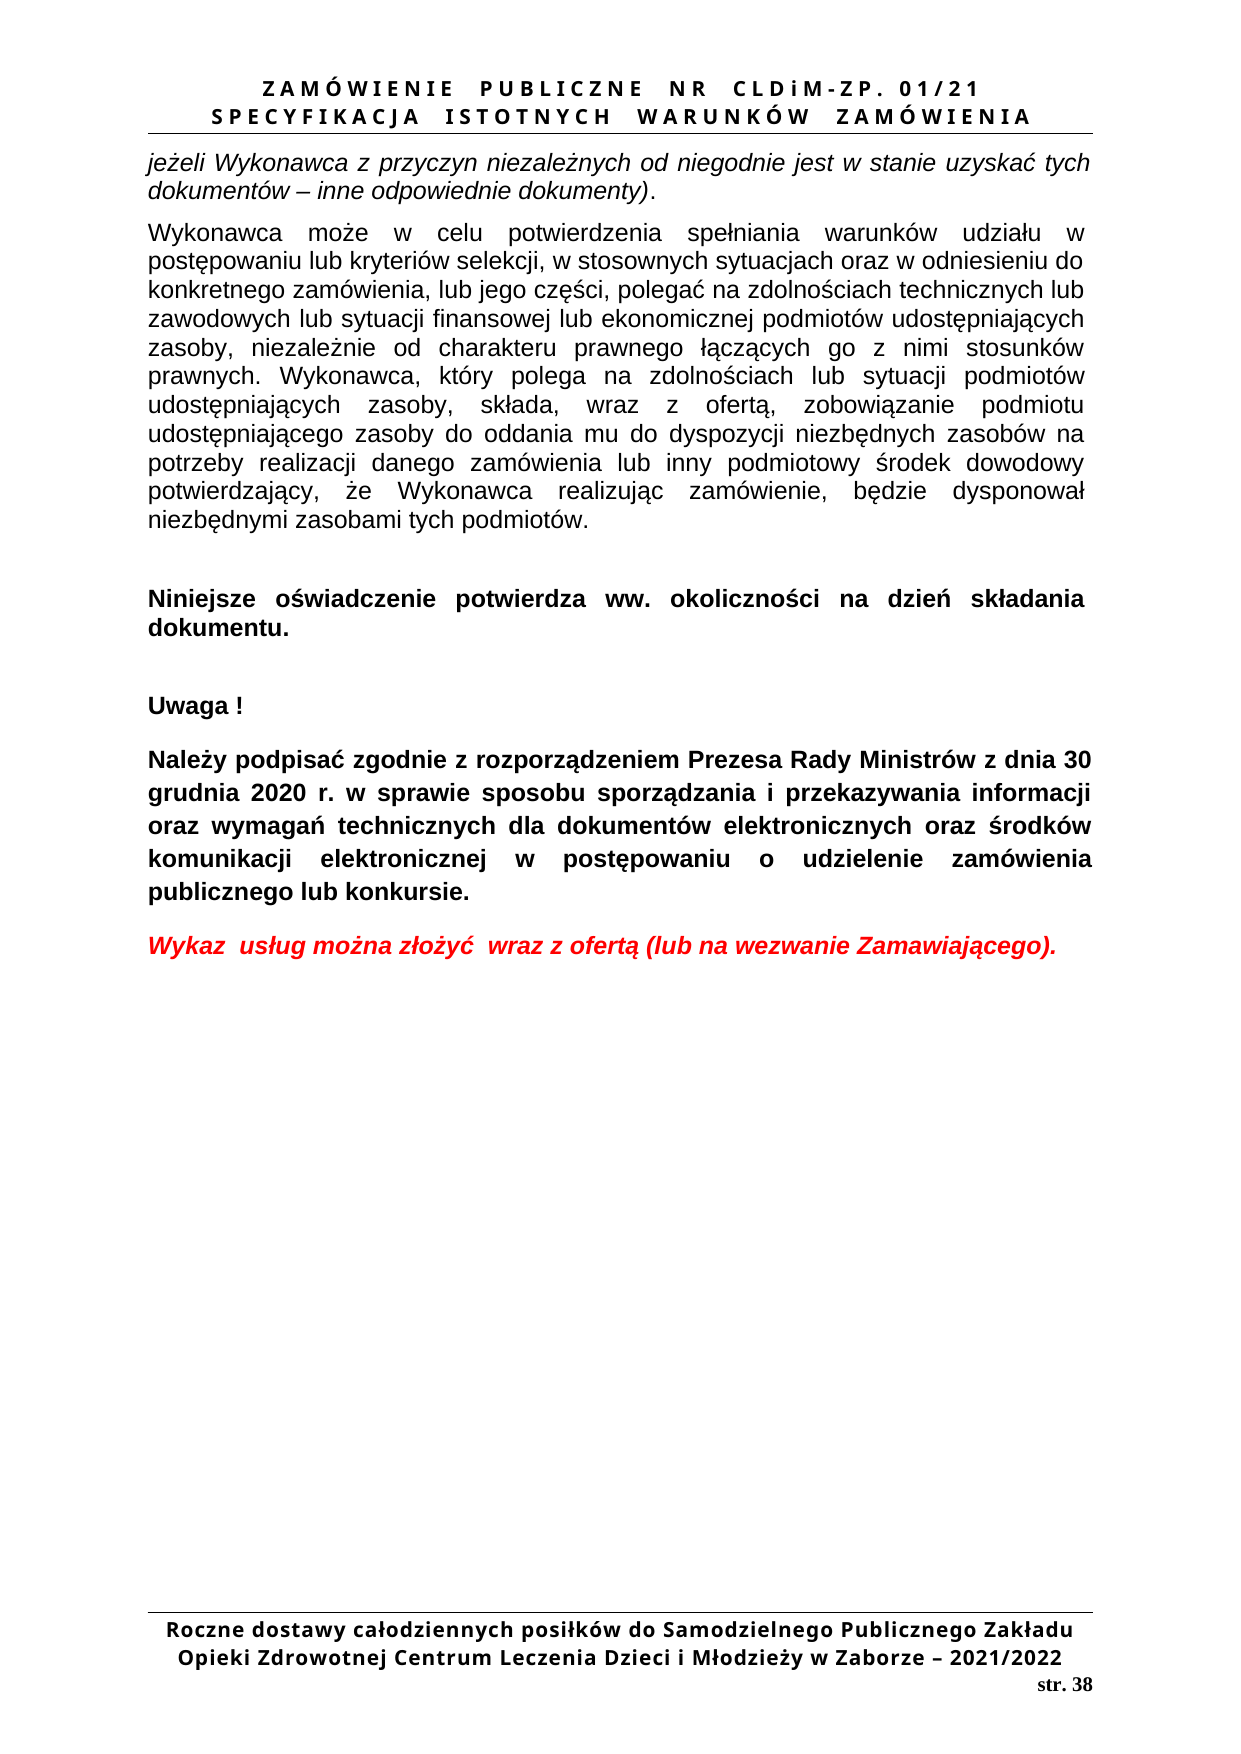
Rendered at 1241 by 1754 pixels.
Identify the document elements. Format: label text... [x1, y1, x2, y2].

text Należy podpisać zgodnie z rozporządzeniem Prezesa Rady Ministrów z dnia 30 grudnia 2020 r. w sprawie sposobu sporządzania i przekazywania informacji oraz wymagań technicznych dla dokumentów elektronicznych oraz środków komunikacji elektronicznej w postępowaniu o udzielenie zamówienia publicznego lub konkursie. [148, 745, 1093, 906]
text Uwaga ! [148, 691, 1093, 720]
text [148, 148, 1093, 205]
text Niniejsze oświadczenie potwierdza ww. okoliczności na dzień składania dokumentu. [148, 584, 1086, 641]
text Wykaz usług można złożyć wraz z ofertą (lub na wezwanie Zamawiającego). [148, 931, 1093, 960]
text Wykonawca może w celu potwierdzenia spełniania warunków udziału w postępowaniu lub kryteriów selekcji, w stosownych sytuacjach oraz w odniesieniu do konkretnego zamówienia, lub jego części, polegać na zdolnościach technicznych lub zawodowych lub sytuacji finansowej lub ekonomicznej podmiotów udostępniających zasoby, niezależnie od charakteru prawnego łączących go z nimi stosunków prawnych. Wykonawca, który polega na zdolnościach lub sytuacji podmiotów udostępniających zasoby, składa, wraz z ofertą, zobowiązanie podmiotu udostępniającego zasoby do oddania mu do dyspozycji niezbędnych zasobów na potrzeby realizacji danego zamówienia lub inny podmiotowy środek dowodowy potwierdzający, że Wykonawca realizując zamówienie, będzie dysponował niezbędnymi zasobami tych podmiotów. [148, 218, 1086, 534]
